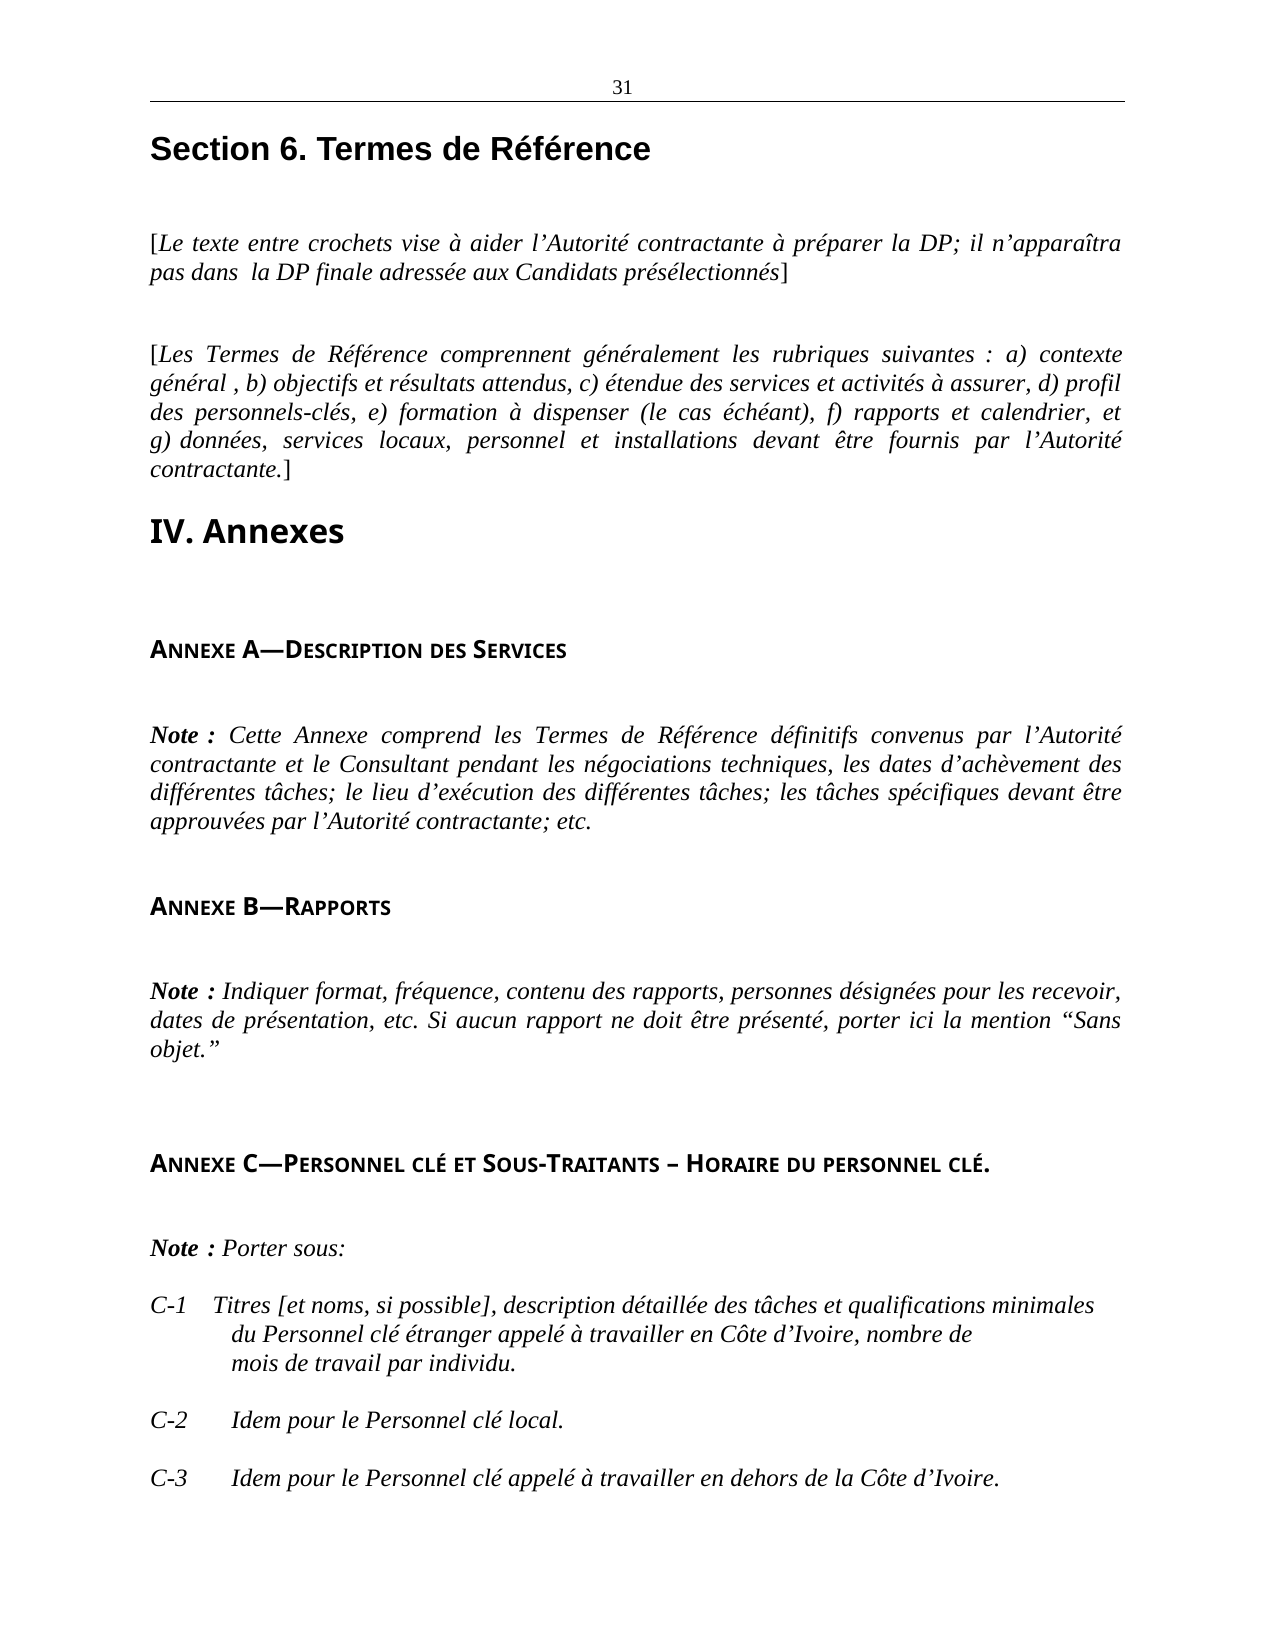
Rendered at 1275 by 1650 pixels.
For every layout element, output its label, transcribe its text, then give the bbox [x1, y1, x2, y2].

text C-3 Idem pour le Personnel clé appelé à travailler en dehors de la Côte d’Ivoire. [150, 1463, 1125, 1492]
subtitle Annexe B—Rapports [150, 889, 1125, 923]
subtitle Annexe A—Description Services [150, 632, 1125, 666]
text C-1 Titres [et noms, si possible], description détaillée des tâches et qualifications minimales [150, 1291, 1125, 1319]
subtitle IV. Annexes [150, 508, 1125, 553]
text Note : Cette Annexe comprend les Termes de Référence définitifs convenus par l’Autorité contractante et le Consultant pendant les négociations techniques, les dates d’achèvement des différentes tâches; le lieu d’exécution des différentes tâches; les tâches spécifiques devant être approuvées par l’Autorité contractante; etc. [150, 720, 1125, 835]
text [Le texte entre crochets vise à aider l’Autorité contractante à préparer la DP; il n’apparaîtra pas dans la DP finale adressée aux Candidats présélectionnés] [150, 228, 1125, 285]
text C-2 Idem pour le Personnel clé local. [150, 1406, 1125, 1434]
text mois de travail par individu. [150, 1348, 1125, 1377]
subtitle Section 6. Termes de Référence [150, 129, 1125, 168]
text Note : Indiquer format, fréquence, contenu des rapports, personnes désignées pour les recevoir, dates de présentation, etc. Si aucun rapport ne doit être présenté, porter ici la mention “Sans objet.” [150, 976, 1125, 1063]
text du Personnel clé étranger appelé à travailler en Côte d’Ivoire, nombre de [225, 1319, 1125, 1348]
subtitle Annexe C—Personnel et Sous-Traitants – Horaire du personnel . [150, 1145, 1125, 1179]
text Note : Porter sous: [150, 1233, 1125, 1262]
text [Les Termes de Référence comprennent généralement les rubriques suivantes : a) contexte général , b) objectifs et résultats attendus, c) étendue des services et activités à assurer, d) profil des personnels-clés, e) formation à dispenser (le cas échéant), f) rapports et calendrier, et g) données, services locaux, personnel et installations devant être fournis par l’Autorité contractante.] [150, 339, 1125, 483]
